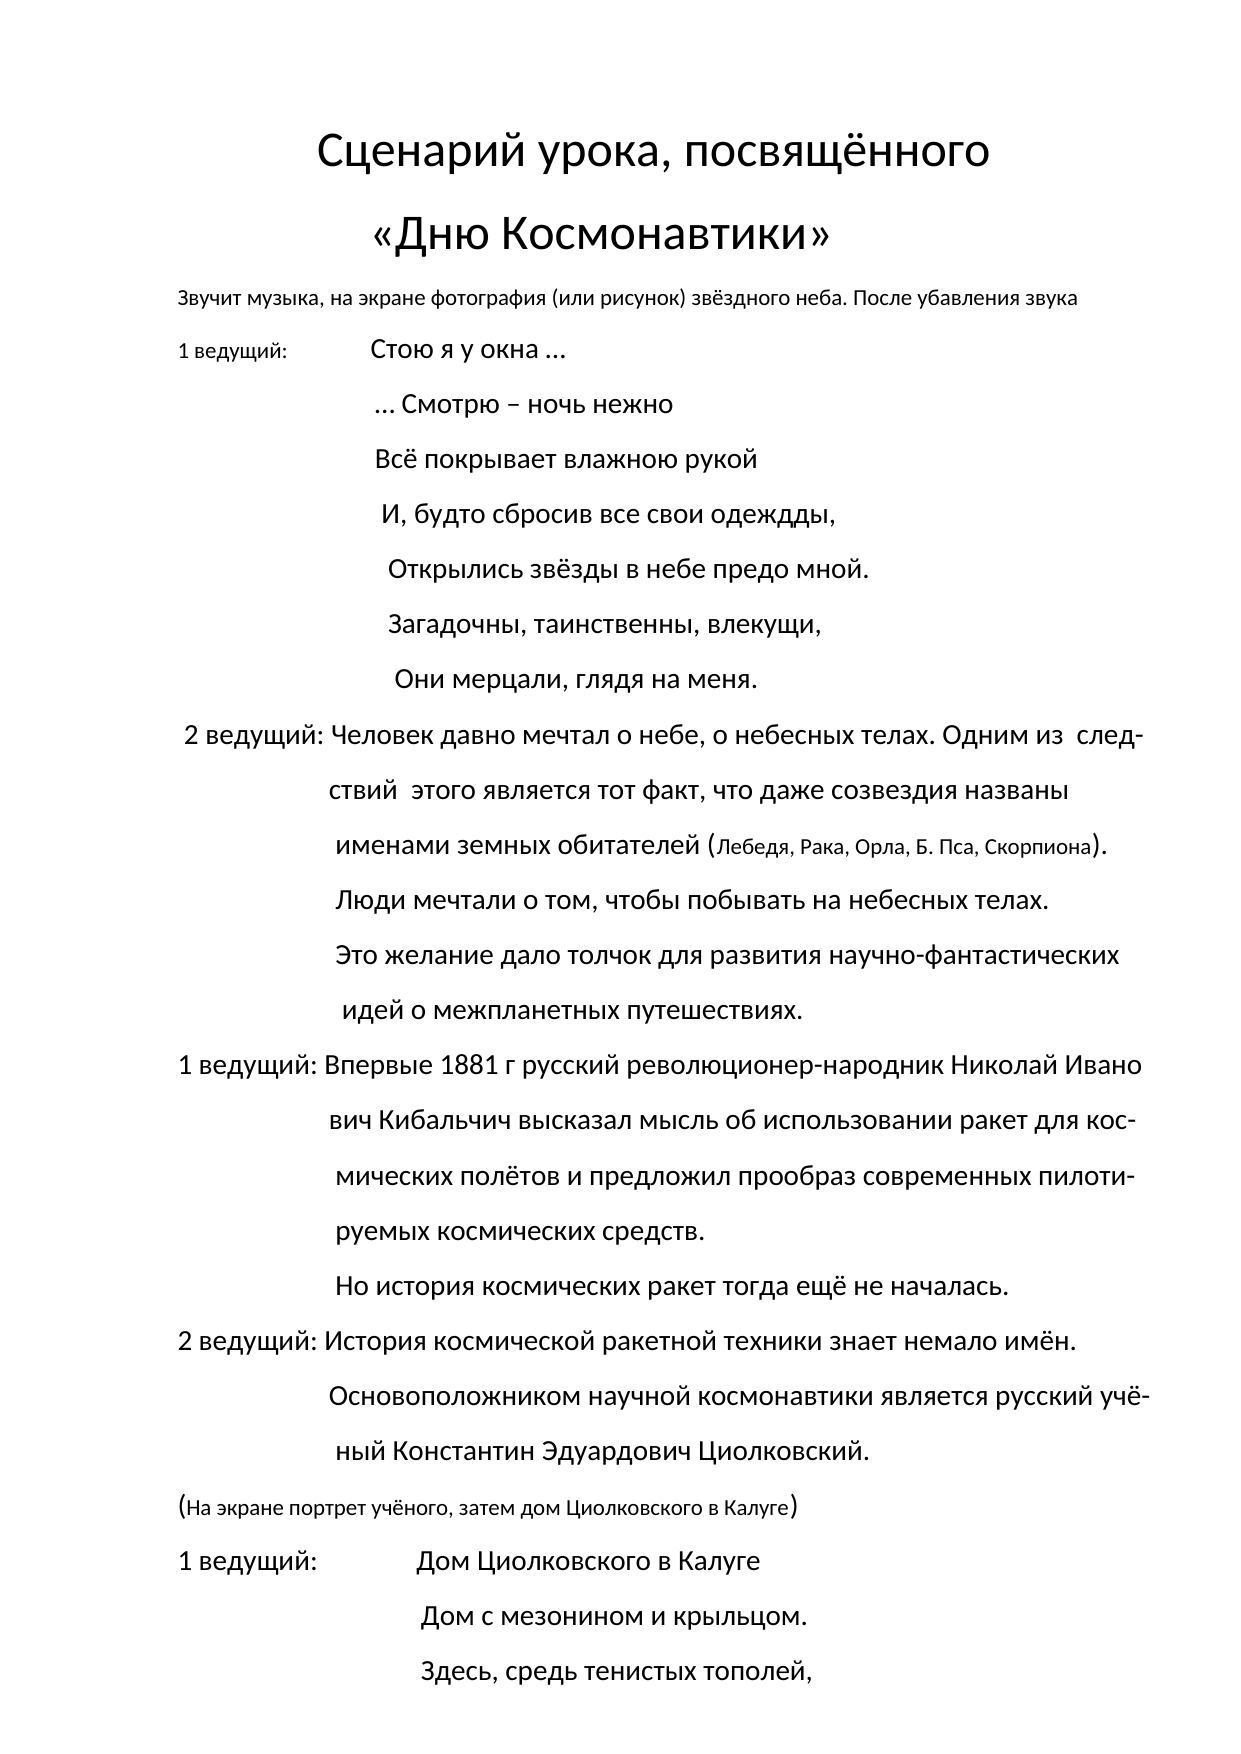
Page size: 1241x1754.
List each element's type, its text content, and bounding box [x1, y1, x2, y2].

text Звучит музыка, на экране фотография (или рисунок) звёздного неба. После убавления звука [177, 283, 1152, 311]
text Люди мечтали о том, чтобы побывать на небесных телах. [177, 881, 1152, 917]
text 2 ведущий: Человек давно мечтал о небе, о небесных телах. Одним из след- [177, 716, 1152, 751]
text 2 ведущий: История космической ракетной техники знает немало имён. [177, 1322, 1152, 1357]
text мических полётов и предложил прообраз современных пилоти- [177, 1157, 1152, 1192]
text именами земных обитателей (Лебедя, Рака, Орла, Б. Пса, Скорпиона). [177, 826, 1152, 862]
text И, будто сбросив все свои одеждды, [177, 495, 1152, 531]
text Это желание дало толчок для развития научно-фантастических [177, 936, 1152, 972]
text руемых космических средств. [177, 1212, 1152, 1247]
text Всё покрывает влажною рукой [177, 440, 1152, 476]
text 1 ведущий: Впервые 1881 г русский революционер-народник Николай Ивано [177, 1046, 1152, 1082]
text Здесь, средь тенистых тополей, [177, 1652, 1152, 1688]
text идей о межпланетных путешествиях. [177, 991, 1152, 1027]
text Основоположником научной космонавтики является русский учё- [177, 1377, 1152, 1413]
text Дом с мезонином и крыльцом. [177, 1597, 1152, 1633]
text Но история космических ракет тогда ещё не началась. [177, 1267, 1152, 1302]
text Загадочны, таинственны, влекущи, [177, 606, 1152, 641]
text 1 ведущий: Дом Циолковского в Калуге [177, 1542, 1152, 1578]
text … Смотрю – ночь нежно [177, 385, 1152, 421]
text ный Константин Эдуардович Циолковский. [177, 1432, 1152, 1468]
text «Дню Космонавтики» [177, 201, 1152, 262]
text ствий этого является тот факт, что даже созвездия названы [177, 771, 1152, 806]
text (На экране портрет учёного, затем дом Циолковского в Калуге) [177, 1487, 1152, 1523]
text 1 ведущий: Стою я у окна … [177, 330, 1152, 366]
text Открылись звёзды в небе предо мной. [177, 550, 1152, 586]
text Сценарий урока, посвящённого [177, 118, 1152, 179]
text вич Кибальчич высказал мысль об использовании ракет для кос- [177, 1101, 1152, 1137]
text Они мерцали, глядя на меня. [177, 661, 1152, 696]
